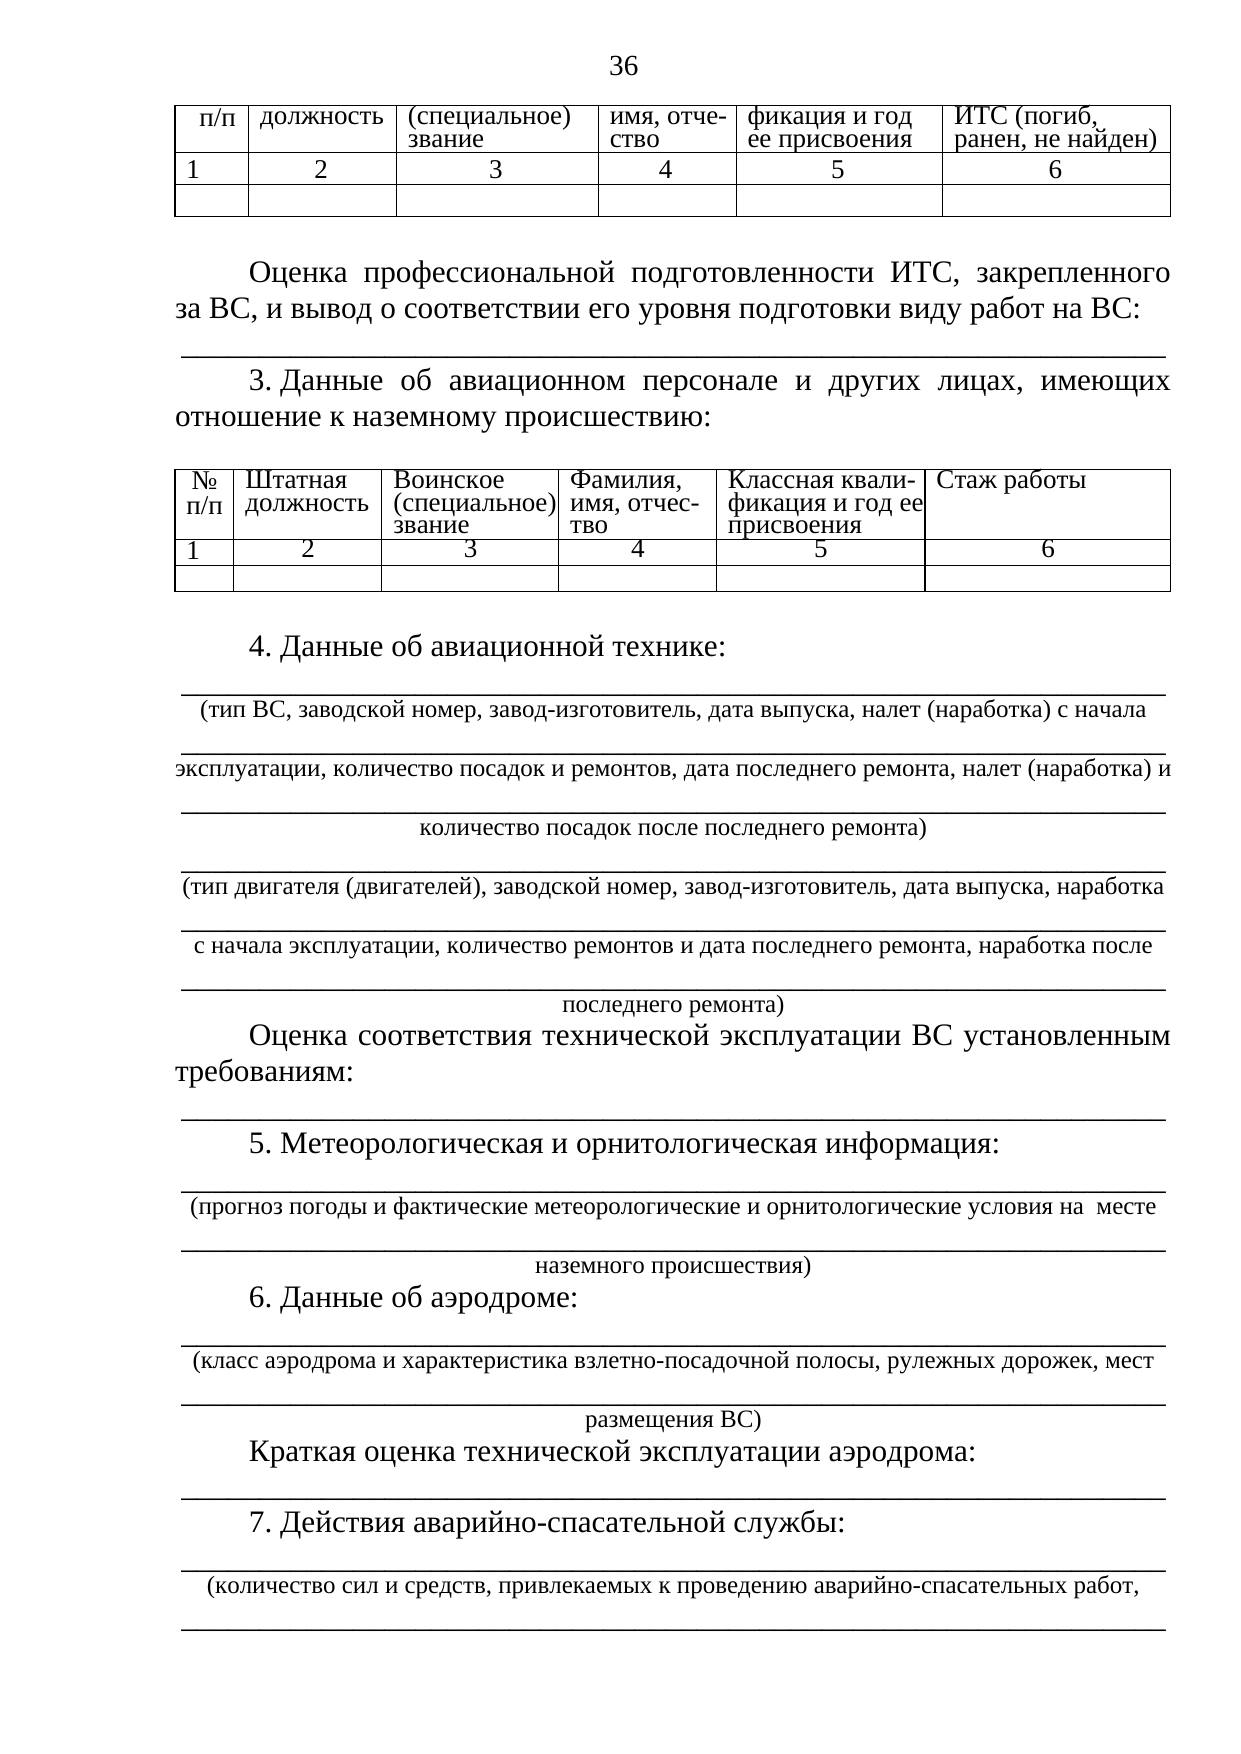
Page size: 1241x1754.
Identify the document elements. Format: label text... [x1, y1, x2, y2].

text (количество сил и средств, привлекаемых к проведению аварийно-спасательных работ, [175, 1576, 1172, 1598]
text _______________________________________________________________ [175, 1088, 1172, 1124]
text _______________________________________________________________ [175, 840, 1172, 876]
text 4. Данные об авиационной технике: [175, 628, 1068, 663]
text _______________________________________________________________ [175, 781, 1172, 817]
table_cell 6 [943, 153, 1170, 184]
table_cell 3 [397, 153, 598, 184]
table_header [943, 106, 1170, 152]
table_cell 6 [926, 540, 1170, 564]
text (тип ВС, заводской номер, завод-изготовитель, дата выпуска, налет (наработка) с начала [175, 699, 1172, 722]
table_cell 1 [176, 540, 233, 564]
text размещения ВС) [175, 1409, 1172, 1432]
table_cell [943, 185, 1170, 216]
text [175, 1598, 1172, 1634]
table_cell 1 [176, 153, 248, 184]
text наземного происшествия) [175, 1255, 1172, 1278]
text _______________________________________________________________ [175, 1468, 1172, 1504]
text _______________________________________________________________ [175, 663, 1172, 699]
table_cell [382, 566, 558, 591]
text _______________________________________________________________ [175, 1160, 1172, 1196]
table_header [737, 106, 942, 152]
table_header № п/п [176, 106, 248, 152]
table_header Воинское (специальное) звание [382, 470, 558, 538]
text последнего ремонта) [175, 994, 1172, 1017]
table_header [397, 106, 598, 152]
table_cell [926, 566, 1170, 591]
table_cell [249, 185, 396, 216]
table_cell [717, 566, 924, 591]
text с начала эксплуатации, количество ремонтов и дата последнего ремонта, наработка после [175, 935, 1172, 958]
table_header Стаж работы [926, 470, 1170, 538]
table_header № п/п [176, 470, 233, 538]
table_cell 2 [249, 153, 396, 184]
text количество посадок после последнего ремонта) [175, 817, 1172, 840]
text (прогноз погоды и фактические метеорологические и орнитологические условия на месте [175, 1196, 1172, 1219]
table_cell [559, 566, 716, 591]
text _______________________________________________________________ [175, 1373, 1172, 1409]
text (класс аэродрома и характеристика взлетно-посадочной полосы, рулежных дорожек, мест [175, 1350, 1172, 1373]
text эксплуатации, количество посадок и ремонтов, дата последнего ремонта, налет (наработка) и [175, 758, 1172, 781]
table_cell 3 [382, 540, 558, 564]
text _______________________________________________________________ [175, 722, 1172, 758]
text _______________________________________________________________ [175, 1219, 1172, 1255]
table_header Фамилия, имя, отчес-тво [559, 470, 716, 538]
table_cell 5 [737, 153, 942, 184]
table_header Классная квали-фикация и год ее присвоения [717, 470, 924, 538]
text _______________________________________________________________ [175, 899, 1172, 935]
table_cell [397, 185, 598, 216]
text (тип двигателя (двигателей), заводской номер, завод-изготовитель, дата выпуска, наработка [175, 876, 1172, 899]
table_cell [176, 185, 248, 216]
text 7. Действия аварийно-спасательной службы: [175, 1504, 1172, 1539]
text Оценка соответствия технической эксплуатации ВС установленным требованиям: [175, 1017, 1172, 1088]
table_cell 4 [559, 540, 716, 564]
table_cell 4 [599, 153, 736, 184]
text 5. Метеорологическая и орнитологическая информация: [175, 1124, 1172, 1160]
text _______________________________________________________________ [175, 325, 1172, 361]
text Оценка профессиональной подготовленности ИТС, закрепленного за ВС, и вывод о соответствии его уровня подготовки виду работ на ВС: [175, 253, 1172, 325]
table_cell [599, 185, 736, 216]
text Краткая оценка технической эксплуатации аэродрома: [175, 1432, 1172, 1468]
text _______________________________________________________________ [175, 958, 1172, 994]
text _______________________________________________________________ [175, 1314, 1172, 1350]
table_header Штатная должность [234, 470, 381, 538]
text 6. Данные об аэродроме: [175, 1278, 1172, 1314]
table_cell [737, 185, 942, 216]
table_cell 2 [234, 540, 381, 564]
table_header Штатная должность [249, 106, 396, 152]
table_cell 5 [717, 540, 924, 564]
table_cell [234, 566, 381, 591]
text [175, 1539, 1172, 1576]
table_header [599, 106, 736, 152]
table_cell [176, 566, 233, 591]
text 3. Данные об авиационном персонале и других лицах, имеющих отношение к наземному происшествию: [175, 361, 1172, 433]
